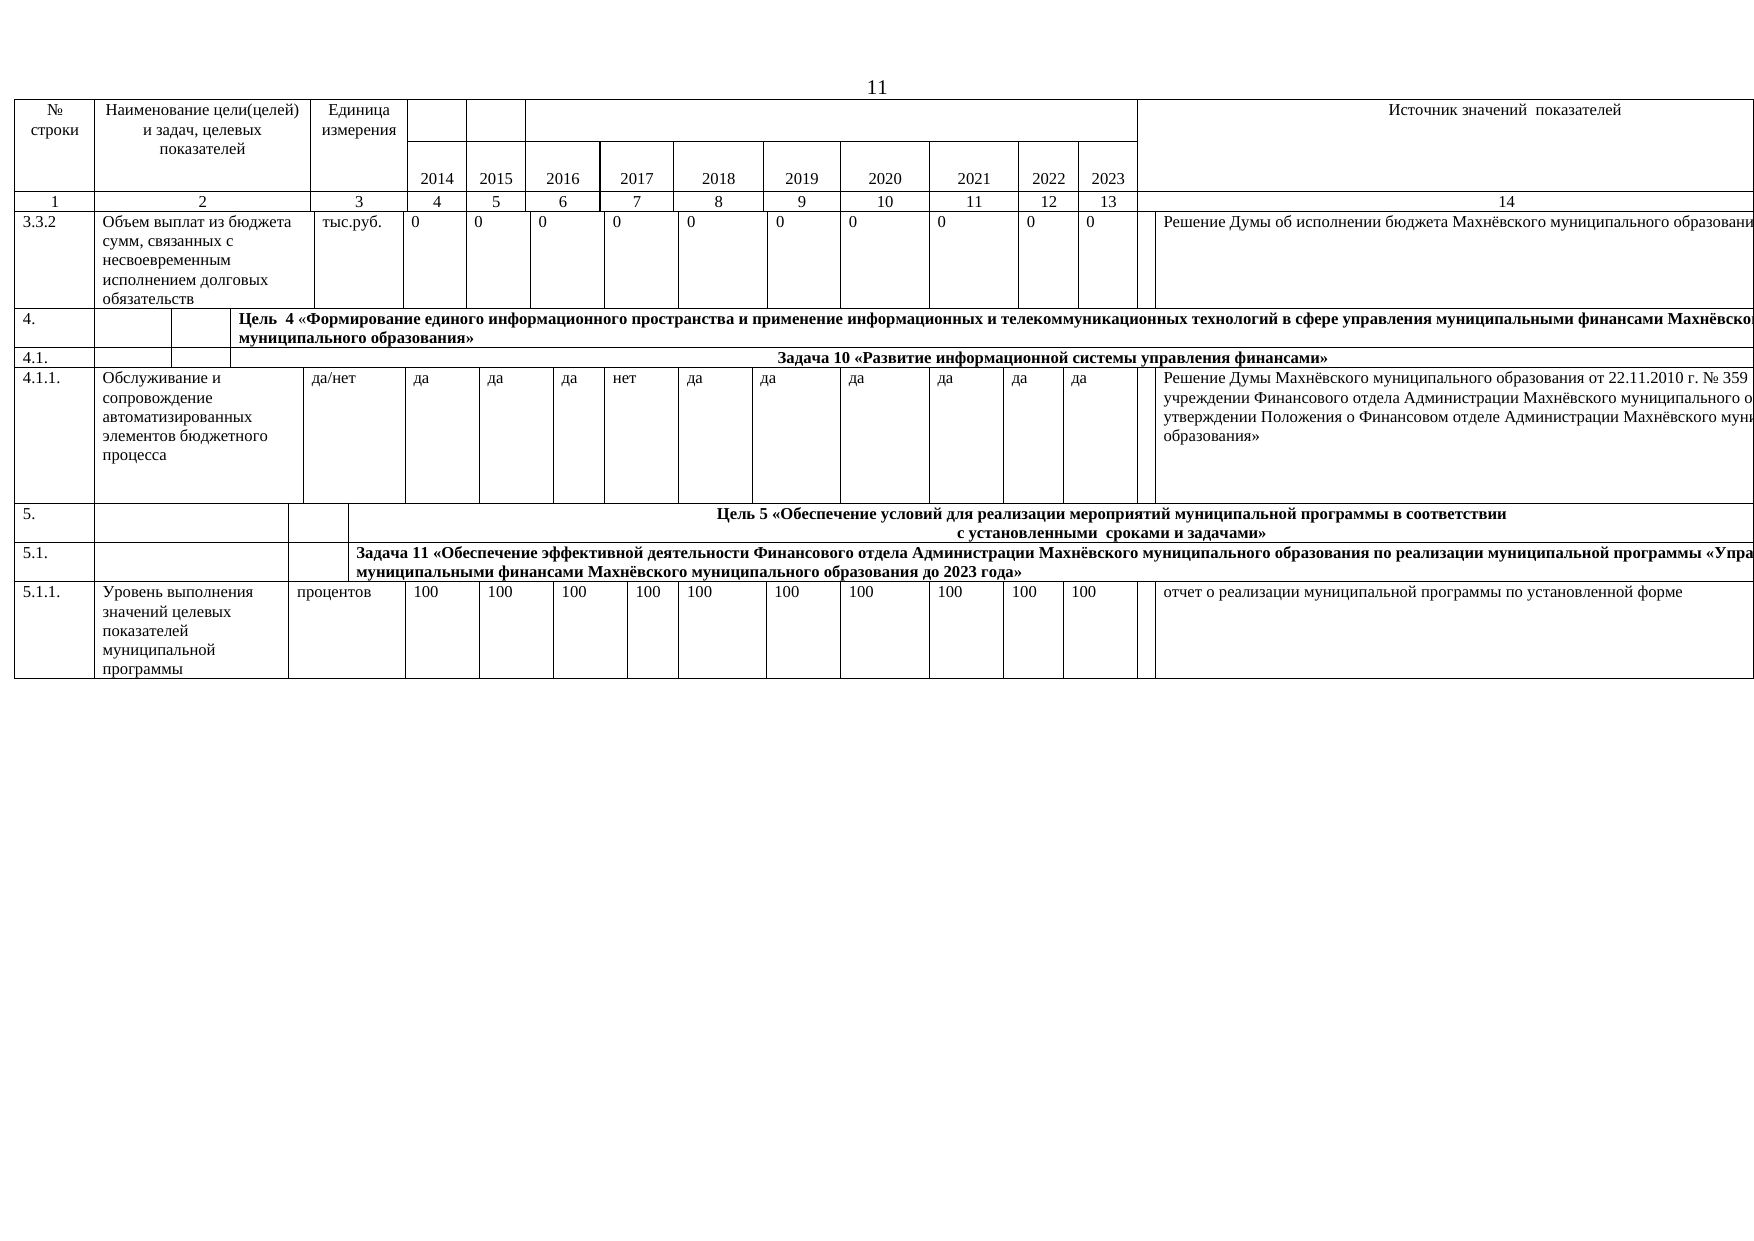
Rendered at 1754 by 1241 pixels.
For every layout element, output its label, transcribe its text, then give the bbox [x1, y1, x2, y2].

table_cell 8 [674, 192, 763, 211]
table_cell 100 [554, 582, 627, 678]
table_cell 100 [406, 582, 479, 678]
table_cell да [480, 368, 553, 502]
table_cell 0 [404, 212, 466, 308]
table_cell да [930, 368, 1003, 502]
table_cell [930, 142, 1018, 168]
table_cell 4.1. [15, 348, 94, 367]
table_cell [1138, 368, 1155, 502]
table_cell [95, 543, 288, 581]
table_cell 3 [311, 192, 407, 211]
table_cell 11 [930, 192, 1018, 211]
table_cell 100 [480, 582, 553, 678]
table_cell [467, 142, 525, 168]
table_cell 5. [15, 504, 94, 542]
table_cell 13 [1079, 192, 1137, 211]
table_cell 5.1. [15, 543, 94, 581]
table_cell 0 [930, 212, 1018, 308]
table_cell да [1064, 368, 1137, 502]
table_cell 4. [15, 309, 94, 347]
table_cell [289, 543, 348, 581]
table_cell Объем выплат из бюджета сумм, связанных с несвоевременным исполнением долговых обязательств [95, 212, 314, 308]
table_cell [289, 504, 348, 542]
table_cell 4.1.1. [15, 368, 94, 502]
table_cell нет [605, 368, 678, 502]
table_cell 2 [95, 192, 310, 211]
table_cell 2019 [764, 168, 840, 191]
table_cell 2021 [930, 168, 1018, 191]
table_cell [408, 142, 466, 168]
table_cell 100 [1004, 582, 1063, 678]
table_cell [764, 142, 840, 168]
table_cell [674, 142, 763, 168]
table_cell 100 [1064, 582, 1137, 678]
table_cell 0 [467, 212, 530, 308]
table_header [526, 100, 1137, 141]
table_cell [95, 348, 171, 367]
table_cell [172, 309, 230, 347]
table_cell Решение Думы Махнёвского муниципального образования от 22.11.2010 г. № 359 «Об учреждении Финансового отдела Администрации Махнёвского муниципального образования и утверждении Положения о Финансовом отделе Администрации Махнёвского муниципального образования» [1156, 368, 1753, 502]
table_cell 3.3.2 [15, 212, 94, 308]
table_cell 100 [628, 582, 678, 678]
table_cell [1138, 582, 1155, 678]
table_cell отчет о реализации муниципальной программы по установленной форме [1156, 582, 1753, 678]
table_cell 2018 [674, 168, 763, 191]
table_cell 2016 [526, 168, 599, 191]
table_cell да [406, 368, 479, 502]
table_cell 2020 [841, 168, 929, 191]
table_cell да [554, 368, 604, 502]
table_cell процентов [289, 582, 405, 678]
table_cell да [753, 368, 840, 502]
table_cell 2014 [408, 168, 466, 191]
table_cell 0 [1079, 212, 1137, 308]
table_header № строки [15, 100, 94, 191]
table_cell 1 [15, 192, 94, 211]
table_header [408, 100, 466, 141]
table_cell 2015 [467, 168, 525, 191]
table_cell 14 [1138, 192, 1753, 211]
table_cell 9 [764, 192, 840, 211]
table_cell Уровень выполнения значений целевых показателей муниципальной программы [95, 582, 288, 678]
table_cell 100 [841, 582, 929, 678]
table_cell 0 [679, 212, 767, 308]
table_cell 0 [841, 212, 929, 308]
table_cell [841, 142, 929, 168]
table_cell 100 [679, 582, 766, 678]
table_cell [601, 142, 673, 168]
table_cell 2017 [601, 168, 673, 191]
table_cell Решение Думы об исполнении бюджета Махнёвского муниципального образования [1156, 212, 1753, 308]
table_cell Цель 5 «Обеспечение условий для реализации мероприятий муниципальной программы в соответствии с установленными сроками и задачами» [349, 504, 1753, 542]
table_cell [526, 142, 599, 168]
table_cell 0 [531, 212, 604, 308]
table_cell 6 [526, 192, 599, 211]
table_cell [1138, 141, 1753, 191]
table_header Наименование цели(целей) и задач, целевых показателей [95, 100, 310, 191]
table_cell [172, 348, 230, 367]
table_cell 7 [601, 192, 673, 211]
table_cell 4 [408, 192, 466, 211]
table_cell 5.1.1. [15, 582, 94, 678]
table_cell Задача 11 «Обеспечение эффективной деятельности Финансового отдела Администрации Махнёвского муниципального образования по реализации муниципальной программы «Управление муниципальными финансами Махнёвского муниципального образования до 2023 года» [349, 543, 1753, 581]
table_cell 0 [605, 212, 678, 308]
table_cell 2022 [1019, 168, 1078, 191]
table_cell [95, 309, 171, 347]
table_cell [95, 504, 288, 542]
table_cell [1079, 142, 1137, 168]
table_cell 0 [768, 212, 840, 308]
table_cell [1019, 142, 1078, 168]
table_cell Цель 4 «Формирование единого информационного пространства и применение информационных и телекоммуникационных технологий в сфере управления муниципальными финансами Махнёвского муниципального образования» [231, 309, 1753, 347]
table_cell да [679, 368, 752, 502]
table_cell 2023 [1079, 168, 1137, 191]
table_cell Задача 10 «Развитие информационной системы управления финансами» [231, 348, 1753, 367]
table_cell тыс.руб. [315, 212, 403, 308]
table_header Источник значений показателей [1138, 100, 1753, 141]
table_header Единица измерения [311, 100, 407, 191]
table_cell 10 [841, 192, 929, 211]
table_cell 100 [930, 582, 1003, 678]
table_cell да [1004, 368, 1063, 502]
table_cell да/нет [304, 368, 405, 502]
table_cell 100 [767, 582, 840, 678]
table_cell [1138, 212, 1155, 308]
table_cell 0 [1019, 212, 1078, 308]
table_cell 5 [467, 192, 525, 211]
table_cell Обслуживание и сопровождение автоматизированных элементов бюджетного процесса [95, 368, 303, 502]
table_cell 12 [1019, 192, 1078, 211]
table_cell да [841, 368, 929, 502]
table_header [467, 100, 525, 141]
